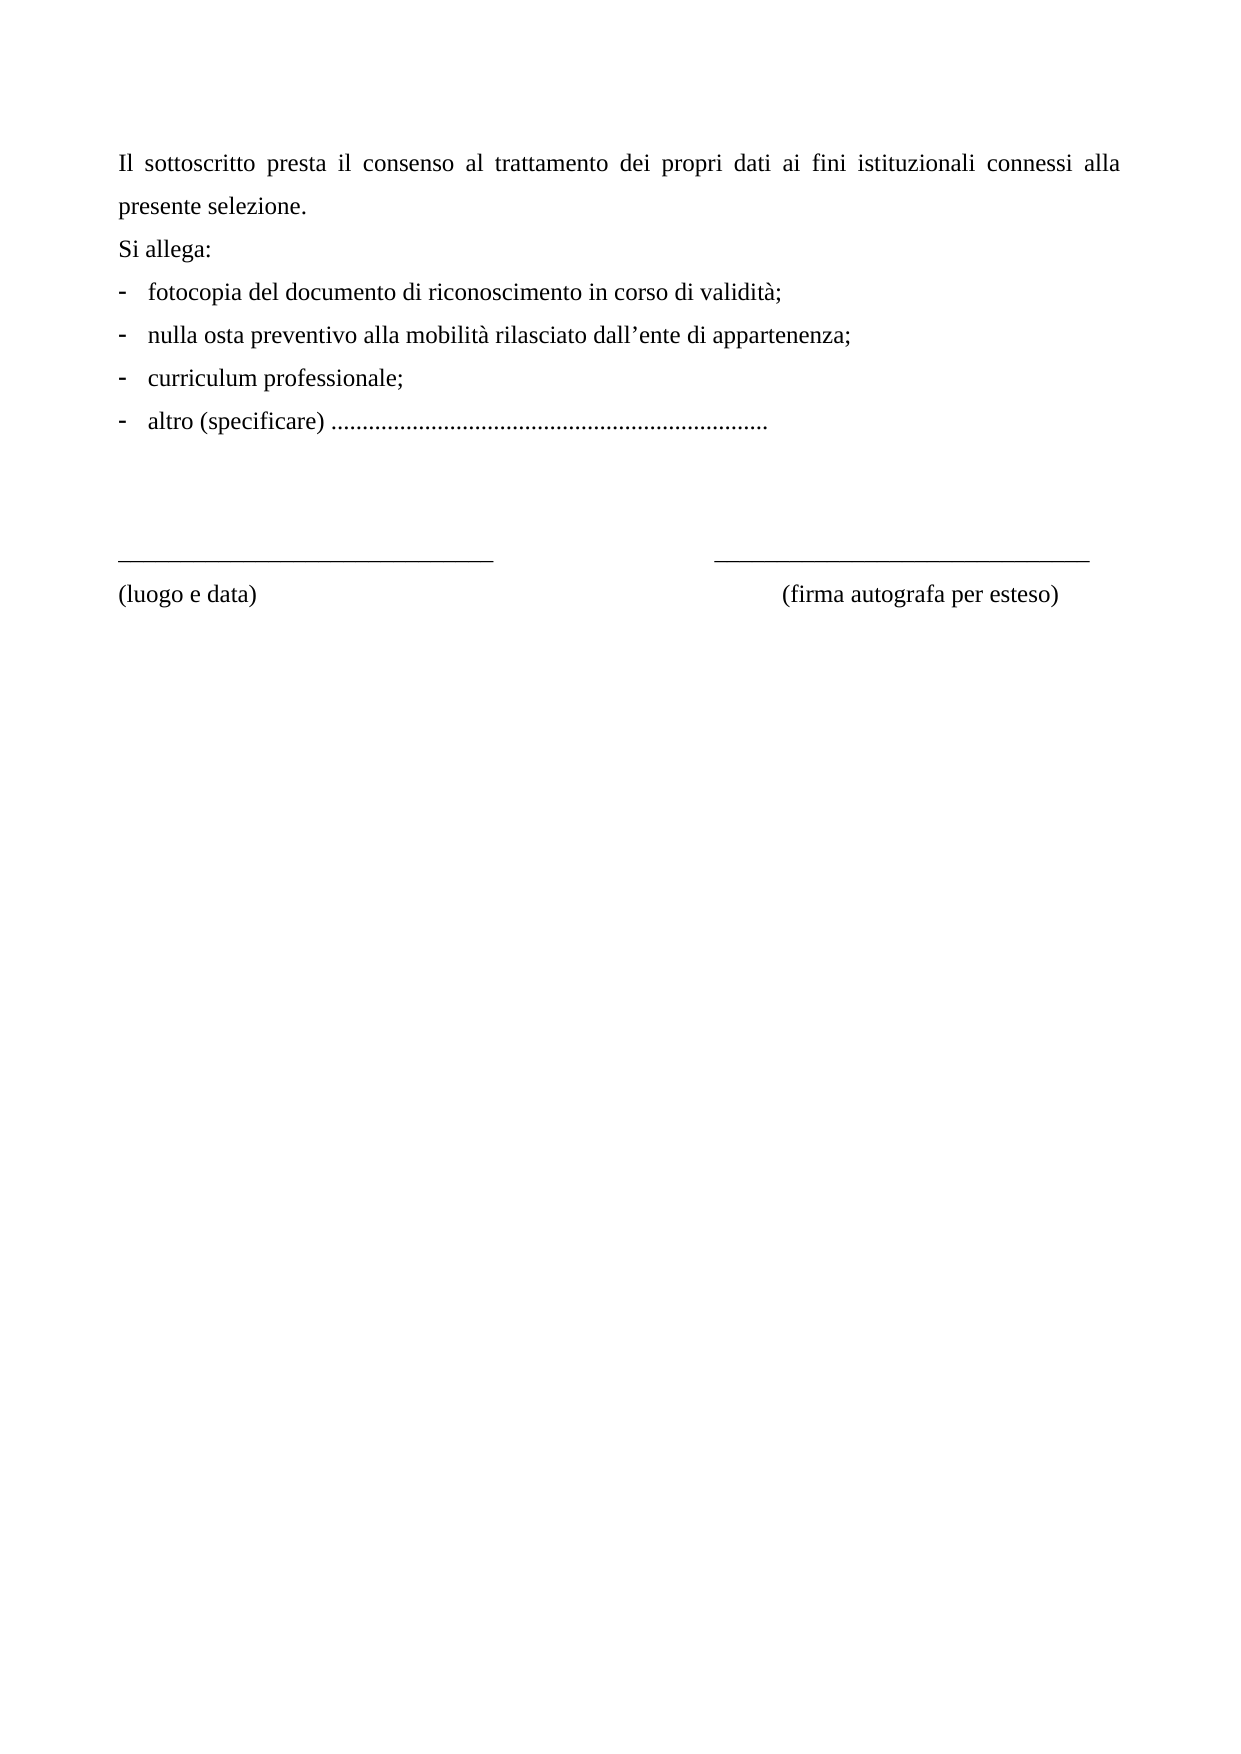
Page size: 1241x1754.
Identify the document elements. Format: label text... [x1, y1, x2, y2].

text Il sottoscritto presta il consenso al trattamento dei propri dati ai fini istituzionali connessi alla presente selezione. [118, 148, 1122, 219]
list altro (specificare) ...................................................................... [118, 406, 1122, 435]
text (luogo e data) (firma autografa per esteso) [118, 579, 1122, 608]
list curriculum professionale; [118, 363, 1122, 392]
list fotocopia del documento di riconoscimento in corso di validità; [118, 277, 1122, 306]
text ______________________________ ______________________________ [118, 536, 1122, 564]
text Si allega: [118, 234, 1122, 263]
list nulla osta preventivo alla mobilità rilasciato dall’ente di appartenenza; [118, 320, 1122, 349]
